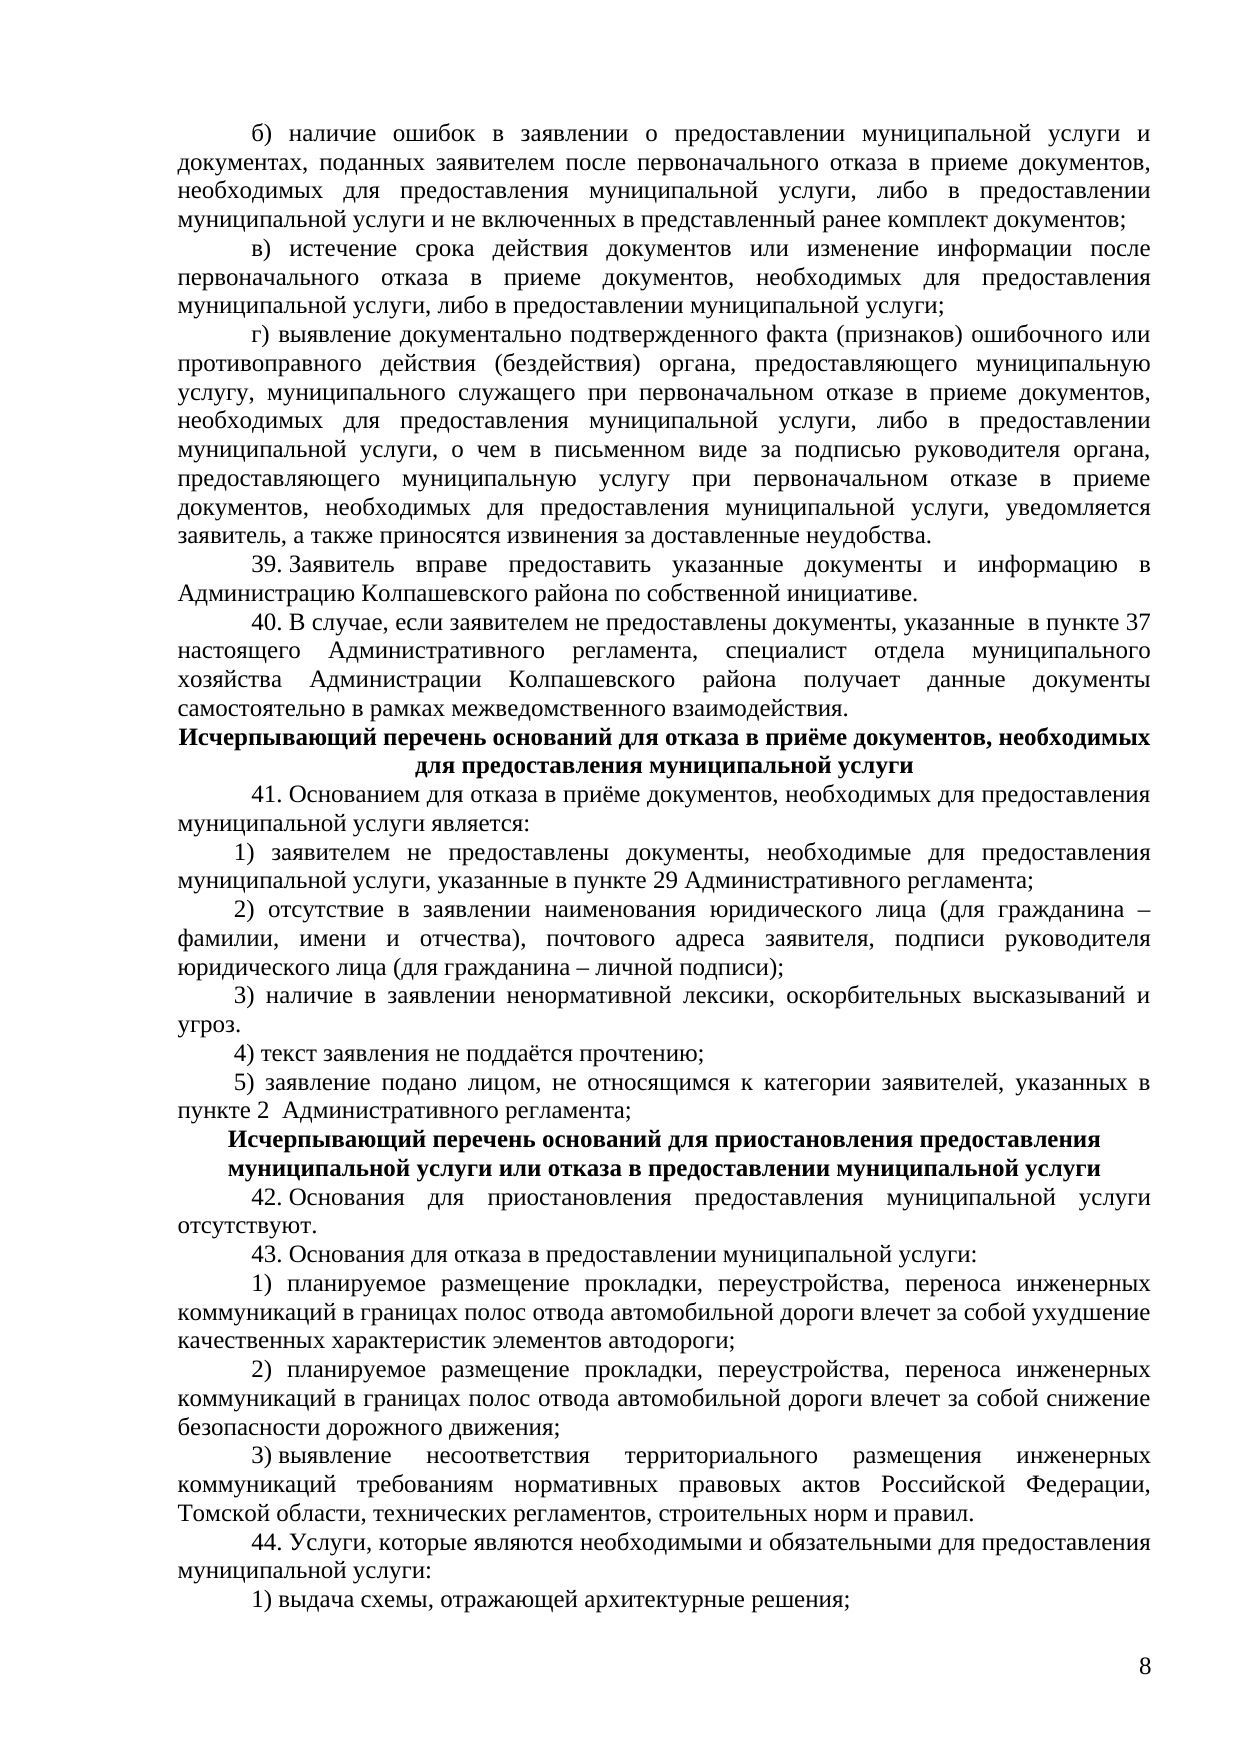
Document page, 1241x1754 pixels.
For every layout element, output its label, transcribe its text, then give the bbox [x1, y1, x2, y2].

text 5) заявление подано лицом, не относящимся к категории заявителей, указанных в пункте 2 Административного регламента; [177, 1067, 1152, 1124]
text г) выявление документально подтвержденного факта (признаков) ошибочного или противоправного действия (бездействия) органа, предоставляющего муниципальную услугу, муниципального служащего при первоначальном отказе в приеме документов, необходимых для предоставления муниципальной услуги, либо в предоставлении муниципальной услуги, о чем в письменном виде за подписью руководителя органа, предоставляющего муниципальную услугу при первоначальном отказе в приеме документов, необходимых для предоставления муниципальной услуги, уведомляется заявитель, а также приносятся извинения за доставленные неудобства. [177, 319, 1152, 549]
text Исчерпывающий перечень оснований для приостановления предоставления муниципальной услуги или отказа в предоставлении муниципальной услуги [177, 1124, 1152, 1182]
text б) наличие ошибок в заявлении о предоставлении муниципальной услуги и документах, поданных заявителем после первоначального отказа в приеме документов, необходимых для предоставления муниципальной услуги, либо в предоставлении муниципальной услуги и не включенных в представленный ранее комплект документов; [177, 118, 1152, 233]
list В случае, если заявителем не предоставлены документы, указанные в пункте 37 настоящего Административного регламента, специалист отдела муниципального хозяйства Администрации Колпашевского района получает данные документы самостоятельно в рамках межведомственного взаимодействия. [177, 607, 1152, 722]
list Заявитель вправе предоставить указанные документы и информацию в Администрацию Колпашевского района по собственной инициативе. [177, 549, 1152, 607]
text Исчерпывающий перечень оснований для отказа в приёме документов, необходимых для предоставления муниципальной услуги [177, 722, 1152, 779]
list Основания для приостановления предоставления муниципальной услуги отсутствуют. [177, 1182, 1152, 1239]
text 3) выявление несоответствия территориального размещения инженерных коммуникаций требованиям нормативных правовых актов Российской Федерации, Томской области, технических регламентов, строительных норм и правил. [177, 1441, 1152, 1527]
text 4) текст заявления не поддаётся прочтению; [177, 1038, 1152, 1067]
list Основания для отказа в предоставлении муниципальной услуги: [177, 1239, 1152, 1268]
text 2) планируемое размещение прокладки, переустройства, переноса инженерных коммуникаций в границах полос отвода автомобильной дороги влечет за собой снижение безопасности дорожного движения; [177, 1354, 1152, 1441]
text 2) отсутствие в заявлении наименования юридического лица (для гражданина – фамилии, имени и отчества), почтового адреса заявителя, подписи руководителя юридического лица (для гражданина – личной подписи); [177, 894, 1152, 981]
text 1) заявителем не предоставлены документы, необходимые для предоставления муниципальной услуги, указанные в пункте 29 Административного регламента; [177, 837, 1152, 894]
text 1) планируемое размещение прокладки, переустройства, переноса инженерных коммуникаций в границах полос отвода автомобильной дороги влечет за собой ухудшение качественных характеристик элементов автодороги; [177, 1268, 1152, 1354]
list Основанием для отказа в приёме документов, необходимых для предоставления муниципальной услуги является: [177, 779, 1152, 837]
text 3) наличие в заявлении ненормативной лексики, оскорбительных высказываний и угроз. [177, 981, 1152, 1038]
text 1) выдача схемы, отражающей архитектурные решения; [177, 1584, 1152, 1613]
text в) истечение срока действия документов или изменение информации после первоначального отказа в приеме документов, необходимых для предоставления муниципальной услуги, либо в предоставлении муниципальной услуги; [177, 233, 1152, 319]
list Услуги, которые являются необходимыми и обязательными для предоставления муниципальной услуги: [177, 1527, 1152, 1584]
